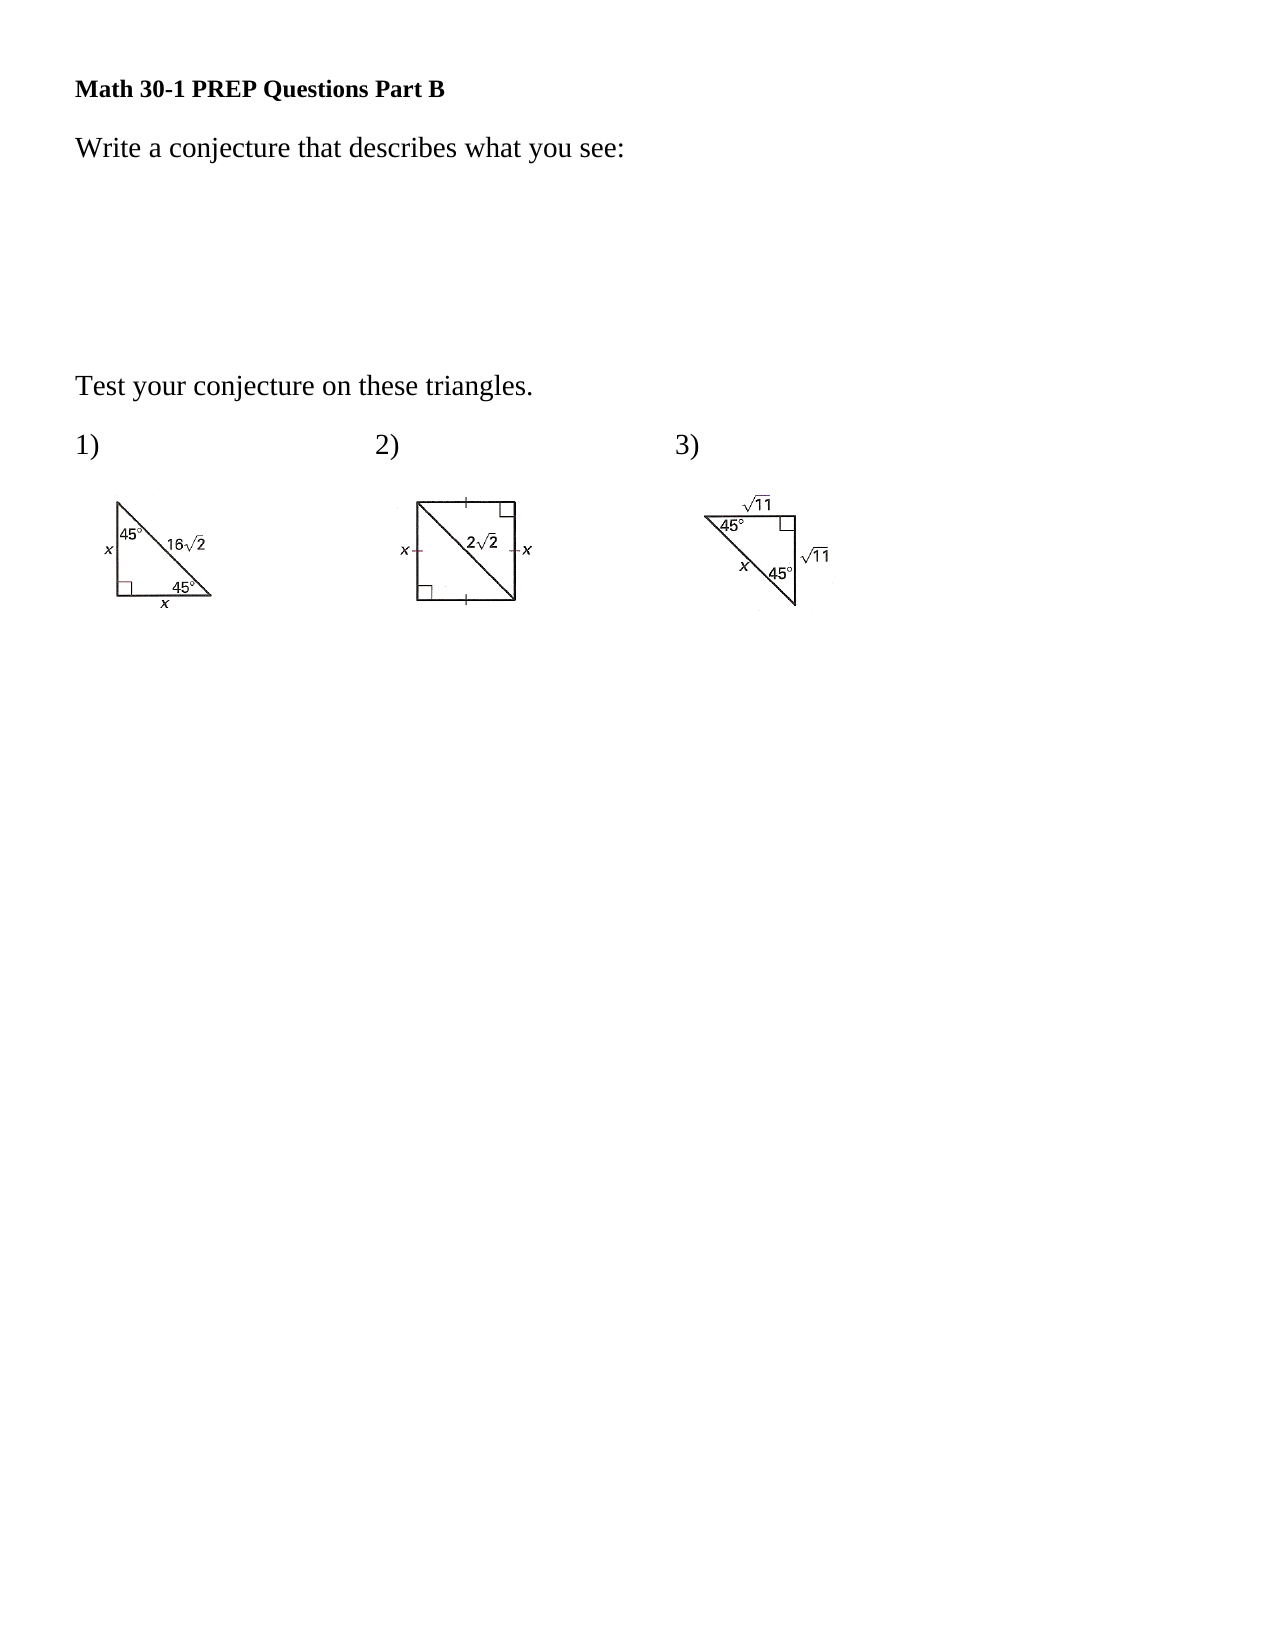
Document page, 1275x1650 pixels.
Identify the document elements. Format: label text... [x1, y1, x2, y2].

picture [389, 488, 548, 614]
picture [96, 490, 230, 614]
picture [696, 486, 839, 614]
text 1) 2) 3) [75, 427, 1200, 461]
text Write a conjecture that describes what you see: [75, 131, 1200, 164]
text Test your conjecture on these triangles. [75, 368, 1200, 402]
